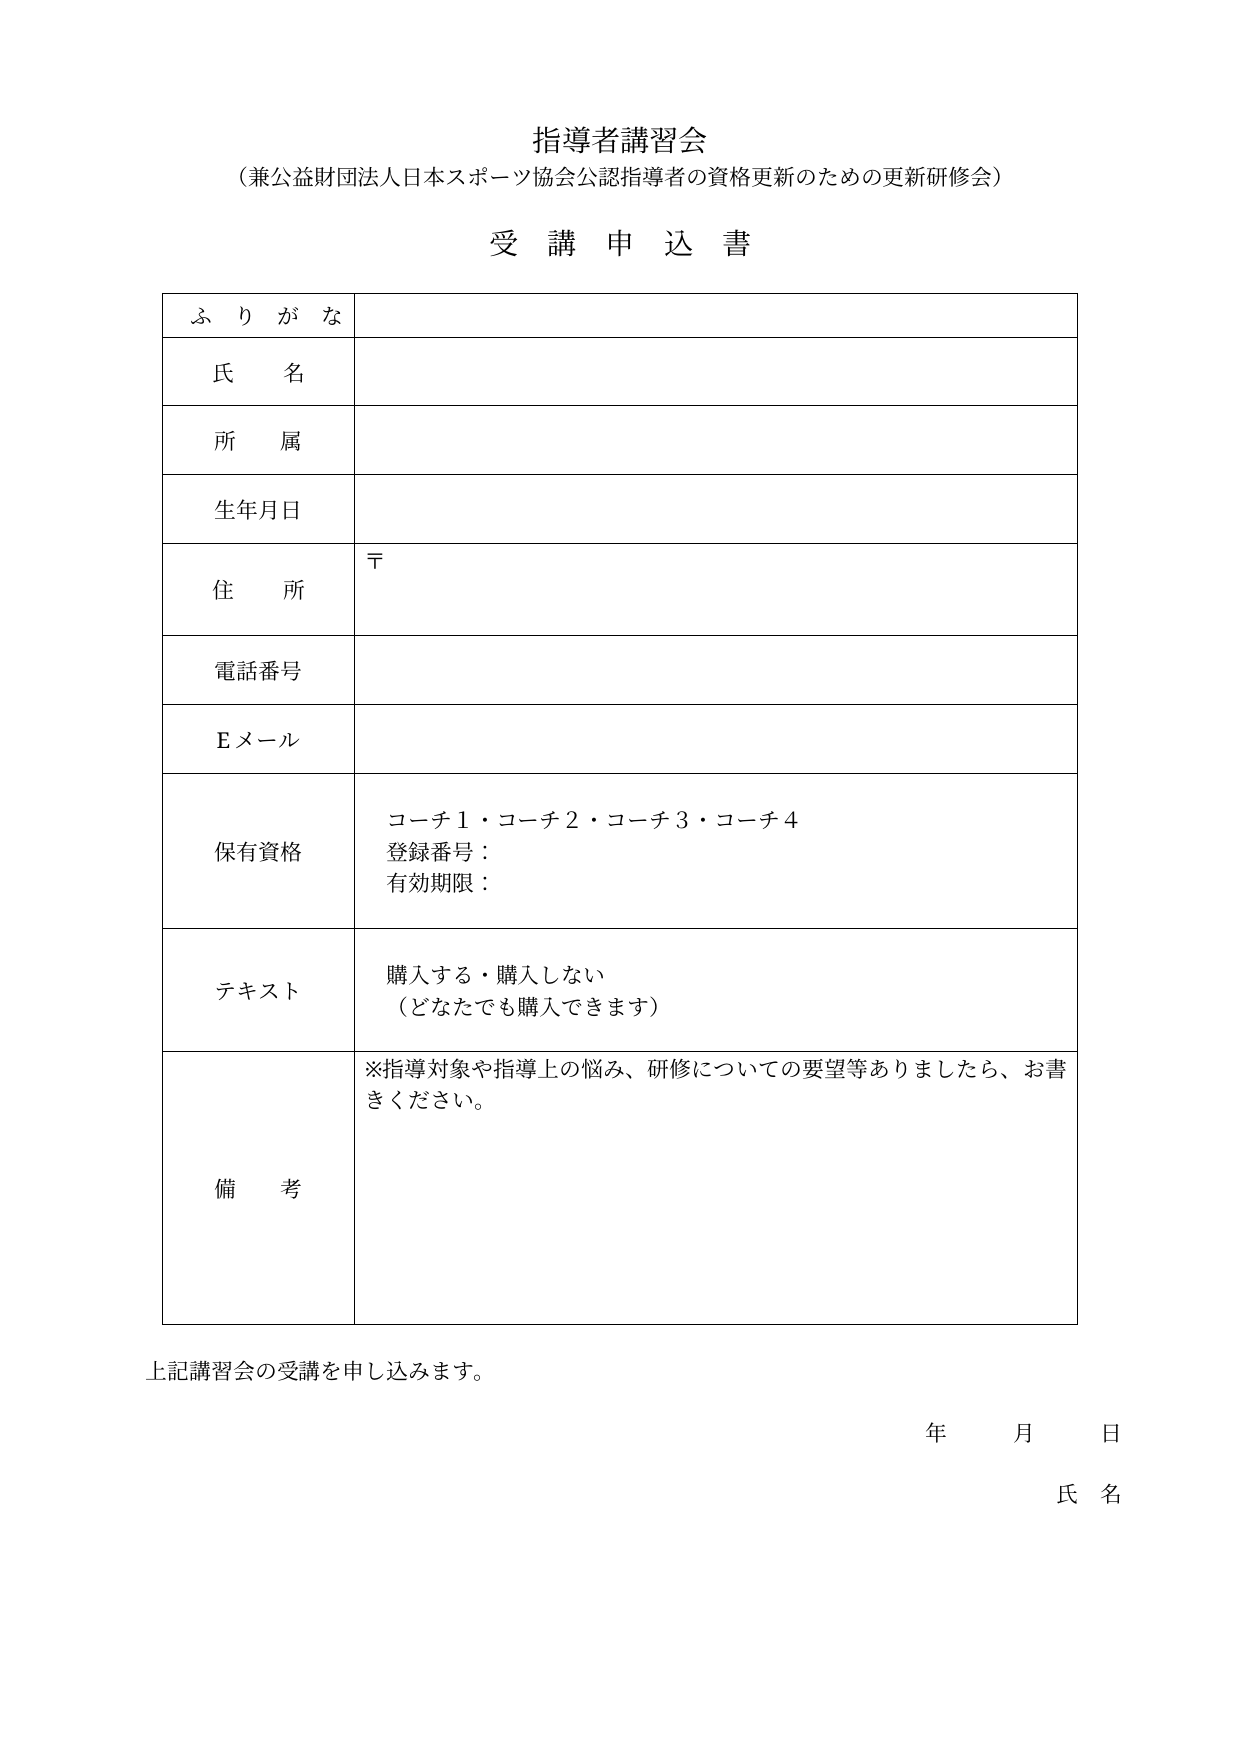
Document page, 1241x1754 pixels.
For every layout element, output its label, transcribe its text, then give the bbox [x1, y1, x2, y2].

table_cell [355, 338, 1077, 405]
text 氏 名 [118, 1477, 1122, 1508]
text 上記講習会の受講を申し込みます。 [118, 1354, 1122, 1386]
table_header [355, 294, 1077, 337]
text 指導者講習会 [118, 118, 1122, 160]
table_cell 購入する・購入しない （どなたでも購入できます） [355, 929, 1077, 1051]
table_cell ※指導対象や指導上の悩み、研修についての要望等ありましたら、お書きください。 [355, 1052, 1077, 1324]
table_cell 備 考 [163, 1052, 354, 1324]
table_cell 生年月日 [163, 475, 354, 543]
table_cell 氏 名 [163, 338, 354, 405]
table_header ふ り が な [163, 294, 354, 337]
table_cell [355, 406, 1077, 474]
table_cell Eメール [163, 705, 354, 772]
text 年 月 日 [118, 1416, 1122, 1447]
table_cell [355, 705, 1077, 772]
table_cell 保有資格 [163, 774, 354, 927]
table_cell [355, 636, 1077, 704]
table_cell コーチ１・コーチ２・コーチ３・コーチ４ 登録番号： 有効期限： [355, 774, 1077, 927]
table_cell 電話番号 [163, 636, 354, 704]
table_cell テキスト [163, 929, 354, 1051]
text （兼公益財団法人日本スポーツ協会公認指導者の資格更新のための更新研修会） [118, 160, 1122, 191]
table_cell 住 所 [163, 544, 354, 635]
table_cell 〒 [355, 544, 1077, 635]
text 受 講 申 込 書 [118, 221, 1122, 263]
table_cell [355, 475, 1077, 543]
table_cell 所 属 [163, 406, 354, 474]
